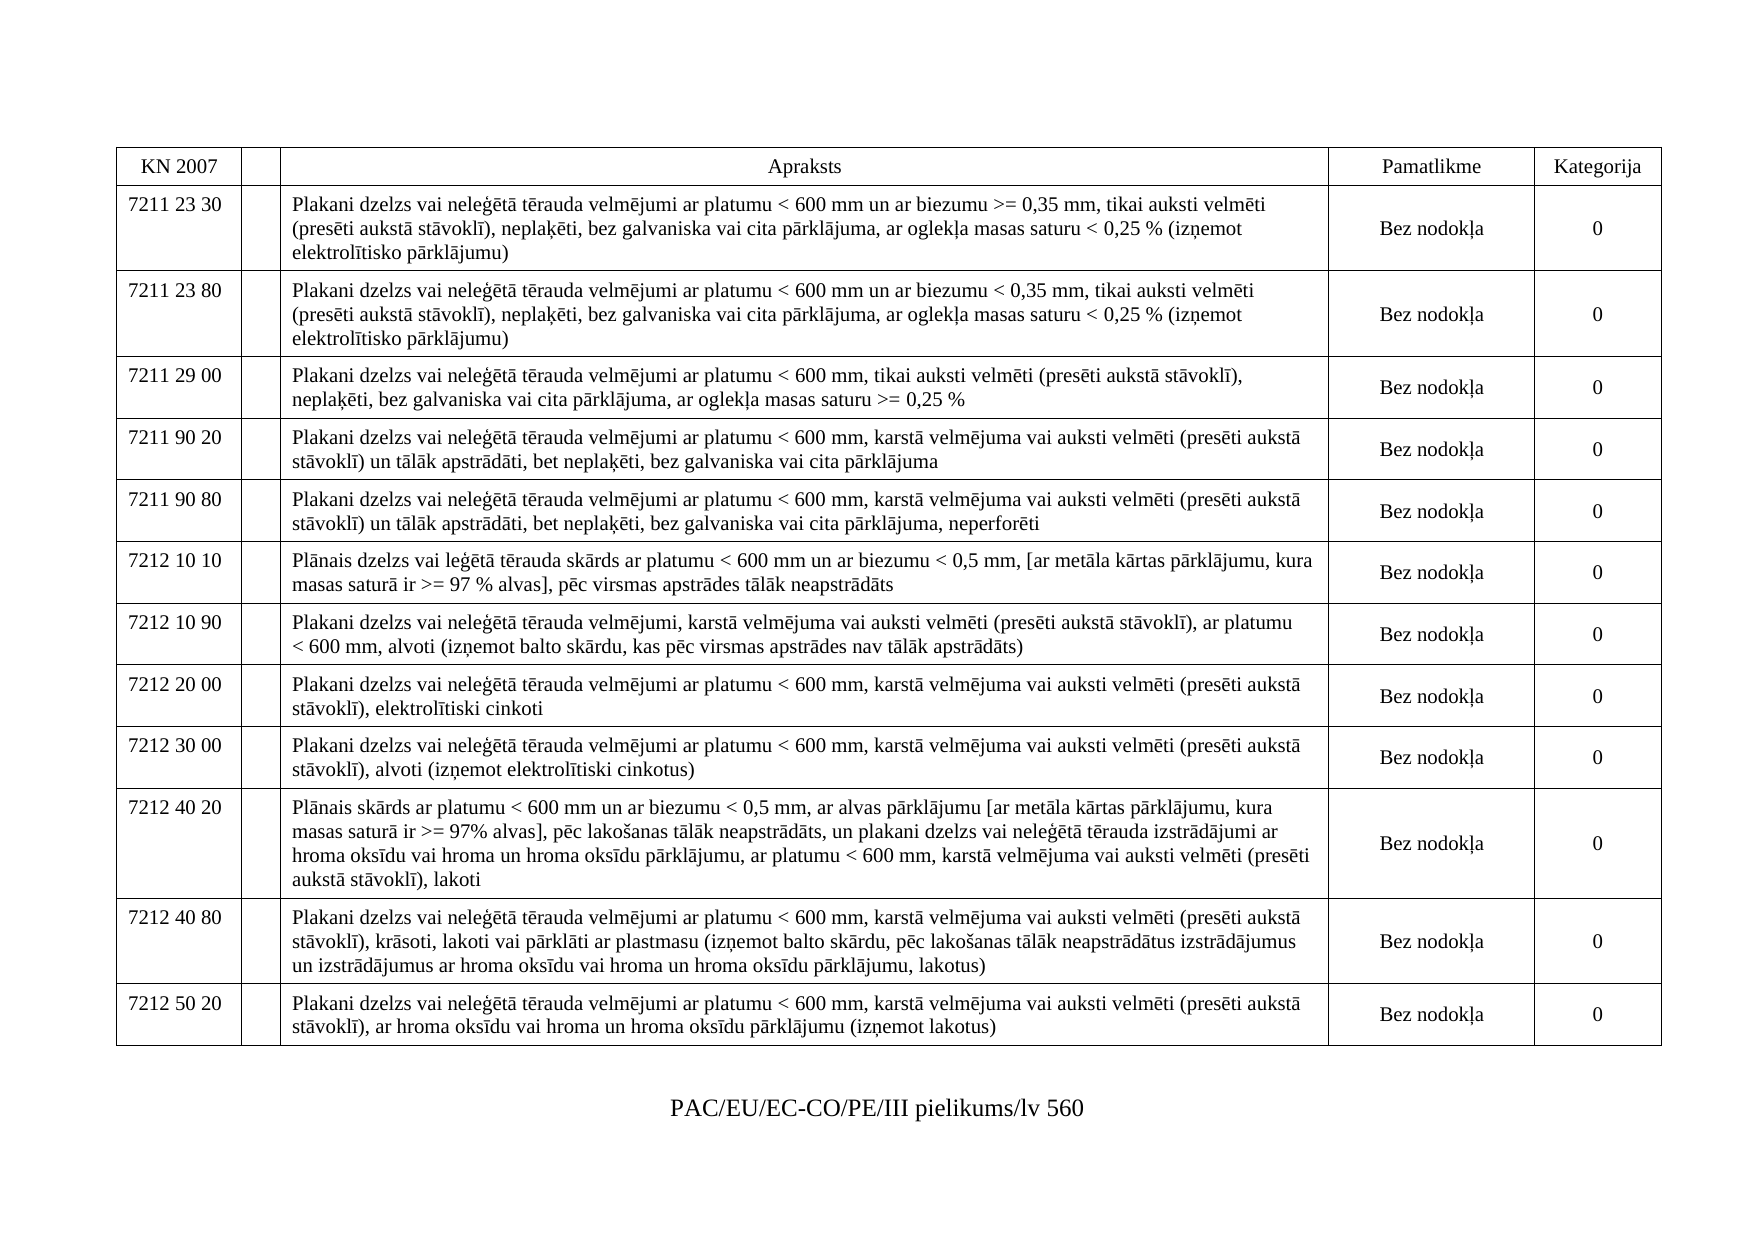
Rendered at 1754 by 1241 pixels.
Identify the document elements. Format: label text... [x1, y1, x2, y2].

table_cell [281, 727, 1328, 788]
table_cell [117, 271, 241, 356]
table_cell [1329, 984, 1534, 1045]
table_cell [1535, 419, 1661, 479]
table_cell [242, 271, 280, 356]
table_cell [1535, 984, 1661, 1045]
table_header KN 2007 [117, 148, 241, 184]
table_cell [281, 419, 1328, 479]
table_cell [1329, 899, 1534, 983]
table_header Pamatlikme [1329, 148, 1534, 184]
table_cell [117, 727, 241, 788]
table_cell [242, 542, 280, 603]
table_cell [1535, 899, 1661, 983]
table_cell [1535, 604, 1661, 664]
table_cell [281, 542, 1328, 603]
table_header [242, 148, 280, 184]
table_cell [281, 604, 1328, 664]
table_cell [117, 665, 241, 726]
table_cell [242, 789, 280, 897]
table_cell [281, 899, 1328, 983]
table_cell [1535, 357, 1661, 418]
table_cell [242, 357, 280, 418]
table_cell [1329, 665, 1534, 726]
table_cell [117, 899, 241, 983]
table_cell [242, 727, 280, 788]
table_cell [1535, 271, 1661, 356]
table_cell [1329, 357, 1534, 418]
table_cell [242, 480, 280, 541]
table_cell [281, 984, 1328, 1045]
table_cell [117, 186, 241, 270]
table_header Apraksts [281, 148, 1328, 184]
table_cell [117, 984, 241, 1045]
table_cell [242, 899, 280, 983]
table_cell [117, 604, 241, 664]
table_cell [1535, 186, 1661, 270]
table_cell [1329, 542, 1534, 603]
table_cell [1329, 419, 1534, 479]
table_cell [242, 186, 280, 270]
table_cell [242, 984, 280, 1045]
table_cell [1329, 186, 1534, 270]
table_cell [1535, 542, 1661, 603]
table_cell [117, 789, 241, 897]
table_header Kategorija [1535, 148, 1661, 184]
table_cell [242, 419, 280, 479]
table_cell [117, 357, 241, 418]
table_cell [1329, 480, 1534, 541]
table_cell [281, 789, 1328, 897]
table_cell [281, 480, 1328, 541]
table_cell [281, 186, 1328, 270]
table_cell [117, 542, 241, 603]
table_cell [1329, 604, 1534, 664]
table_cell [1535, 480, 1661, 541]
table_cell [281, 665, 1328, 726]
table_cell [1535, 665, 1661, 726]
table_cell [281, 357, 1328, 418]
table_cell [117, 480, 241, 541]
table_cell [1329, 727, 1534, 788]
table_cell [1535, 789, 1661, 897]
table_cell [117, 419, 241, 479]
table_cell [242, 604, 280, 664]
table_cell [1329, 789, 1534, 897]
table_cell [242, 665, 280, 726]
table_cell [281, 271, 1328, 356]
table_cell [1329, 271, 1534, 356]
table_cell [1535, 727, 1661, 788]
